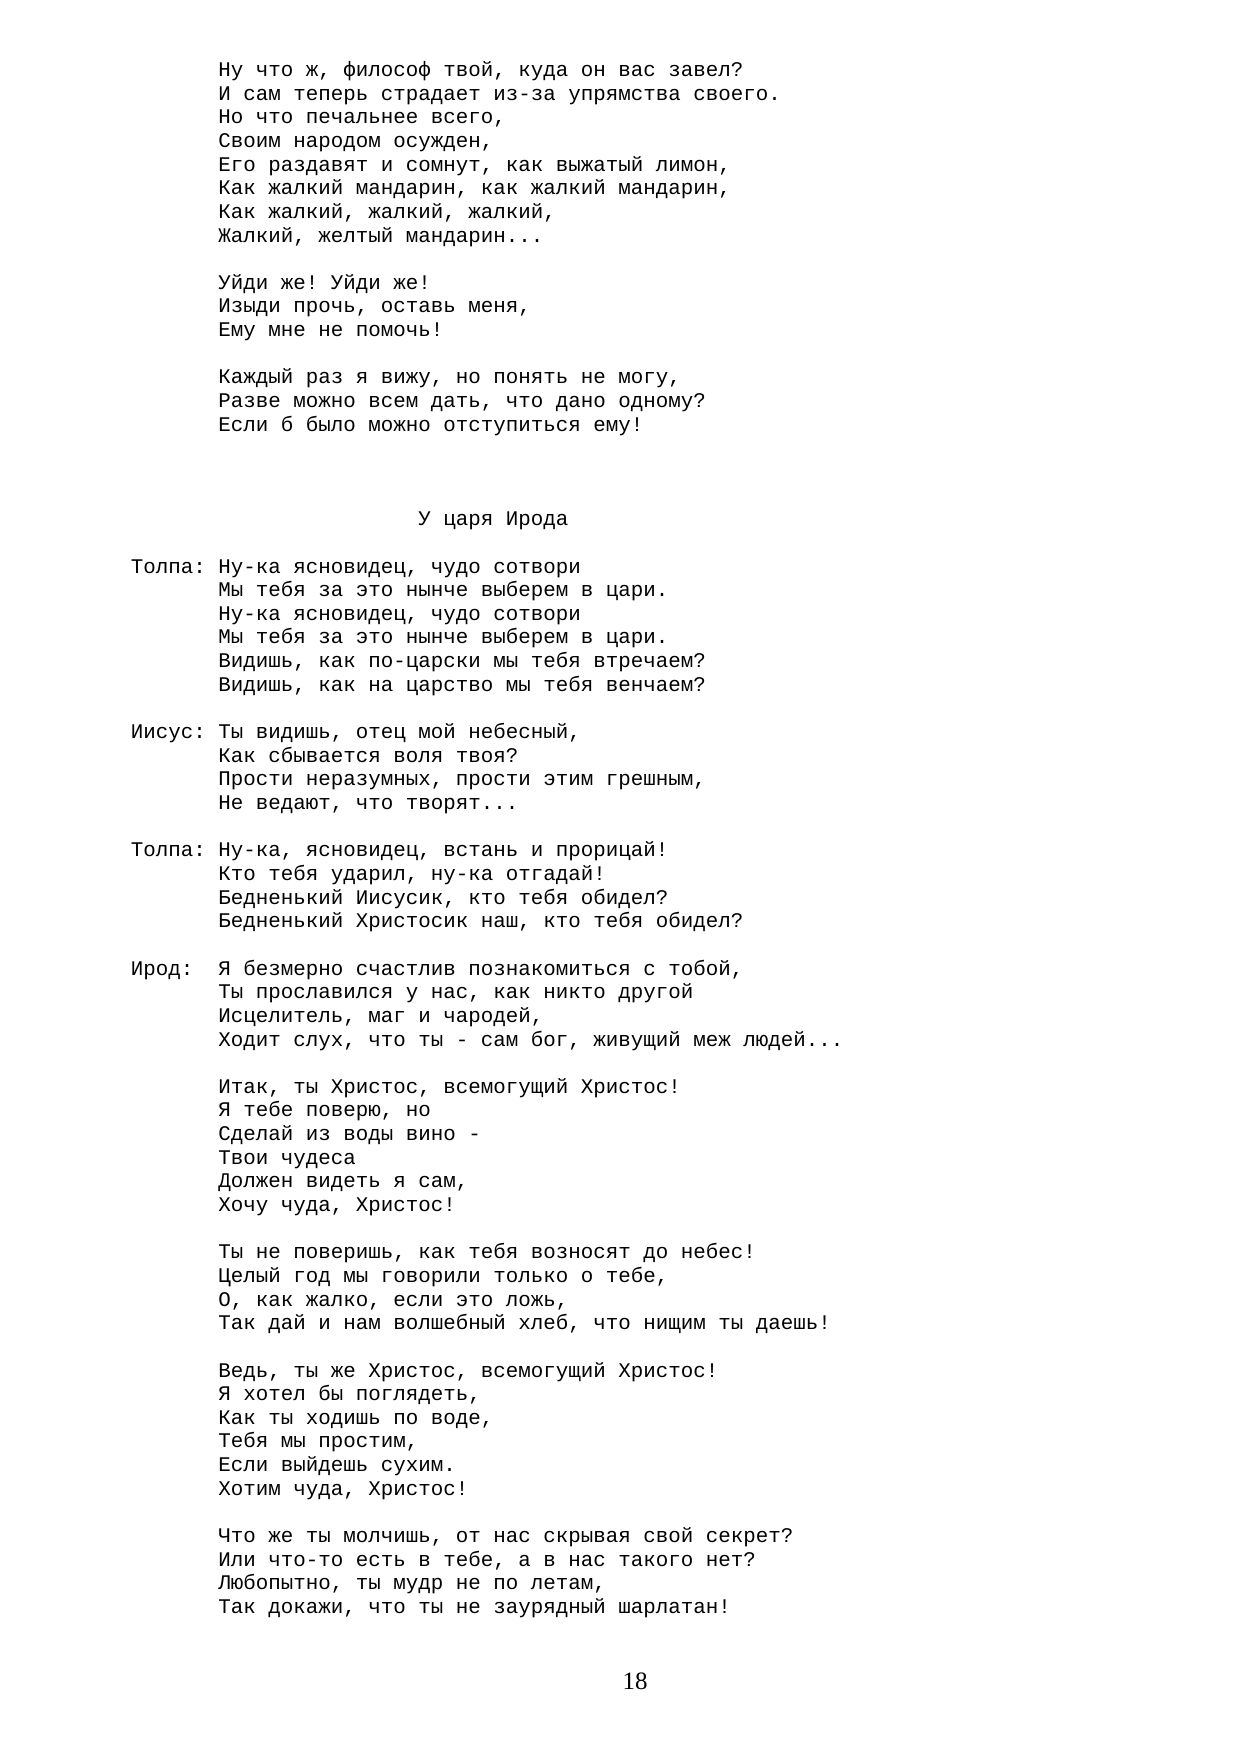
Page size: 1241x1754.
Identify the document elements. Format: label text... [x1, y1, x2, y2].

text Бедненький Иисусик, кто тебя обидел? [118, 887, 1152, 910]
text Видишь, как по-царски мы тебя втречаем? [118, 650, 1152, 674]
text Каждый раз я вижу, но понять не могу, [118, 366, 1152, 390]
text Уйди же! Уйди же! [118, 272, 1152, 296]
text Так дай и нам волшебный хлеб, что нищим ты даешь! [118, 1312, 1152, 1336]
text Твои чудеса [118, 1147, 1152, 1170]
text Мы тебя за это нынче выберем в цари. [118, 627, 1152, 650]
text Как жалкий, жалкий, жалкий, [118, 201, 1152, 224]
text Своим народом осужден, [118, 130, 1152, 154]
text Бедненький Христосик наш, кто тебя обидел? [118, 910, 1152, 934]
text Итак, ты Христос, всемогущий Христос! [118, 1076, 1152, 1099]
text Если б было можно отступиться ему! [118, 414, 1152, 437]
text Должен видеть я сам, [118, 1170, 1152, 1194]
text Тебя мы простим, [118, 1431, 1152, 1454]
text Или что-то есть в тебе, а в нас такого нет? [118, 1549, 1152, 1572]
text Иисус: Ты видишь, отец мой небесный, [118, 721, 1152, 745]
text Сделай из воды вино - [118, 1123, 1152, 1147]
text Целый год мы говорили только о тебе, [118, 1265, 1152, 1289]
text Ему мне не помочь! [118, 319, 1152, 343]
text Как сбывается воля твоя? [118, 745, 1152, 768]
text Не ведают, что творят... [118, 792, 1152, 816]
text Ты прославился у нас, как никто другой [118, 981, 1152, 1005]
text Ирод: Я безмерно счастлив познакомиться с тобой, [118, 958, 1152, 981]
text Я тебе поверю, но [118, 1099, 1152, 1123]
text Я хотел бы поглядеть, [118, 1383, 1152, 1407]
text Как жалкий мандарин, как жалкий мандарин, [118, 177, 1152, 201]
text О, как жалко, если это ложь, [118, 1289, 1152, 1312]
text Ведь, ты же Христос, всемогущий Христос! [118, 1359, 1152, 1383]
text Кто тебя ударил, ну-ка отгадай! [118, 863, 1152, 887]
text И сам теперь страдает из-за упрямства cвоего. [118, 83, 1152, 106]
text Что же ты молчишь, от нас скрывая свой секрет? [118, 1525, 1152, 1549]
text Толпа: Ну-ка ясновидец, чудо сотвори [118, 556, 1152, 579]
text Прости неразумных, прости этим грешным, [118, 768, 1152, 792]
text Любопытно, ты мудр не по летам, [118, 1572, 1152, 1596]
text Ты не поверишь, как тебя возносят до небес! [118, 1241, 1152, 1265]
text Ходит слух, что ты - сам бог, живущий меж людей... [118, 1028, 1152, 1052]
text Хочу чуда, Христос! [118, 1194, 1152, 1218]
text Толпа: Ну-ка, ясновидец, встань и прорицай! [118, 839, 1152, 863]
text Но что печальнее всего, [118, 106, 1152, 130]
text Ну-ка ясновидец, чудо сотвори [118, 603, 1152, 627]
text У царя Ирода [118, 508, 1152, 532]
text Если выйдешь сухим. [118, 1454, 1152, 1478]
text Изыди прочь, оставь меня, [118, 296, 1152, 319]
text Разве можно всем дать, что дано одному? [118, 390, 1152, 414]
text Мы тебя за это нынче выберем в цари. [118, 579, 1152, 603]
text Видишь, как на царство мы тебя венчаем? [118, 674, 1152, 697]
text Ну что ж, философ твой, куда он вас завел? [118, 59, 1152, 83]
text Его раздавят и сомнут, как выжатый лимон, [118, 154, 1152, 177]
text Так докажи, что ты не заурядный шарлатан! [118, 1596, 1152, 1620]
text Как ты ходишь по воде, [118, 1407, 1152, 1431]
text Хотим чуда, Христос! [118, 1478, 1152, 1501]
text Жалкий, желтый мандарин... [118, 224, 1152, 248]
text Исцелитель, маг и чародей, [118, 1005, 1152, 1028]
